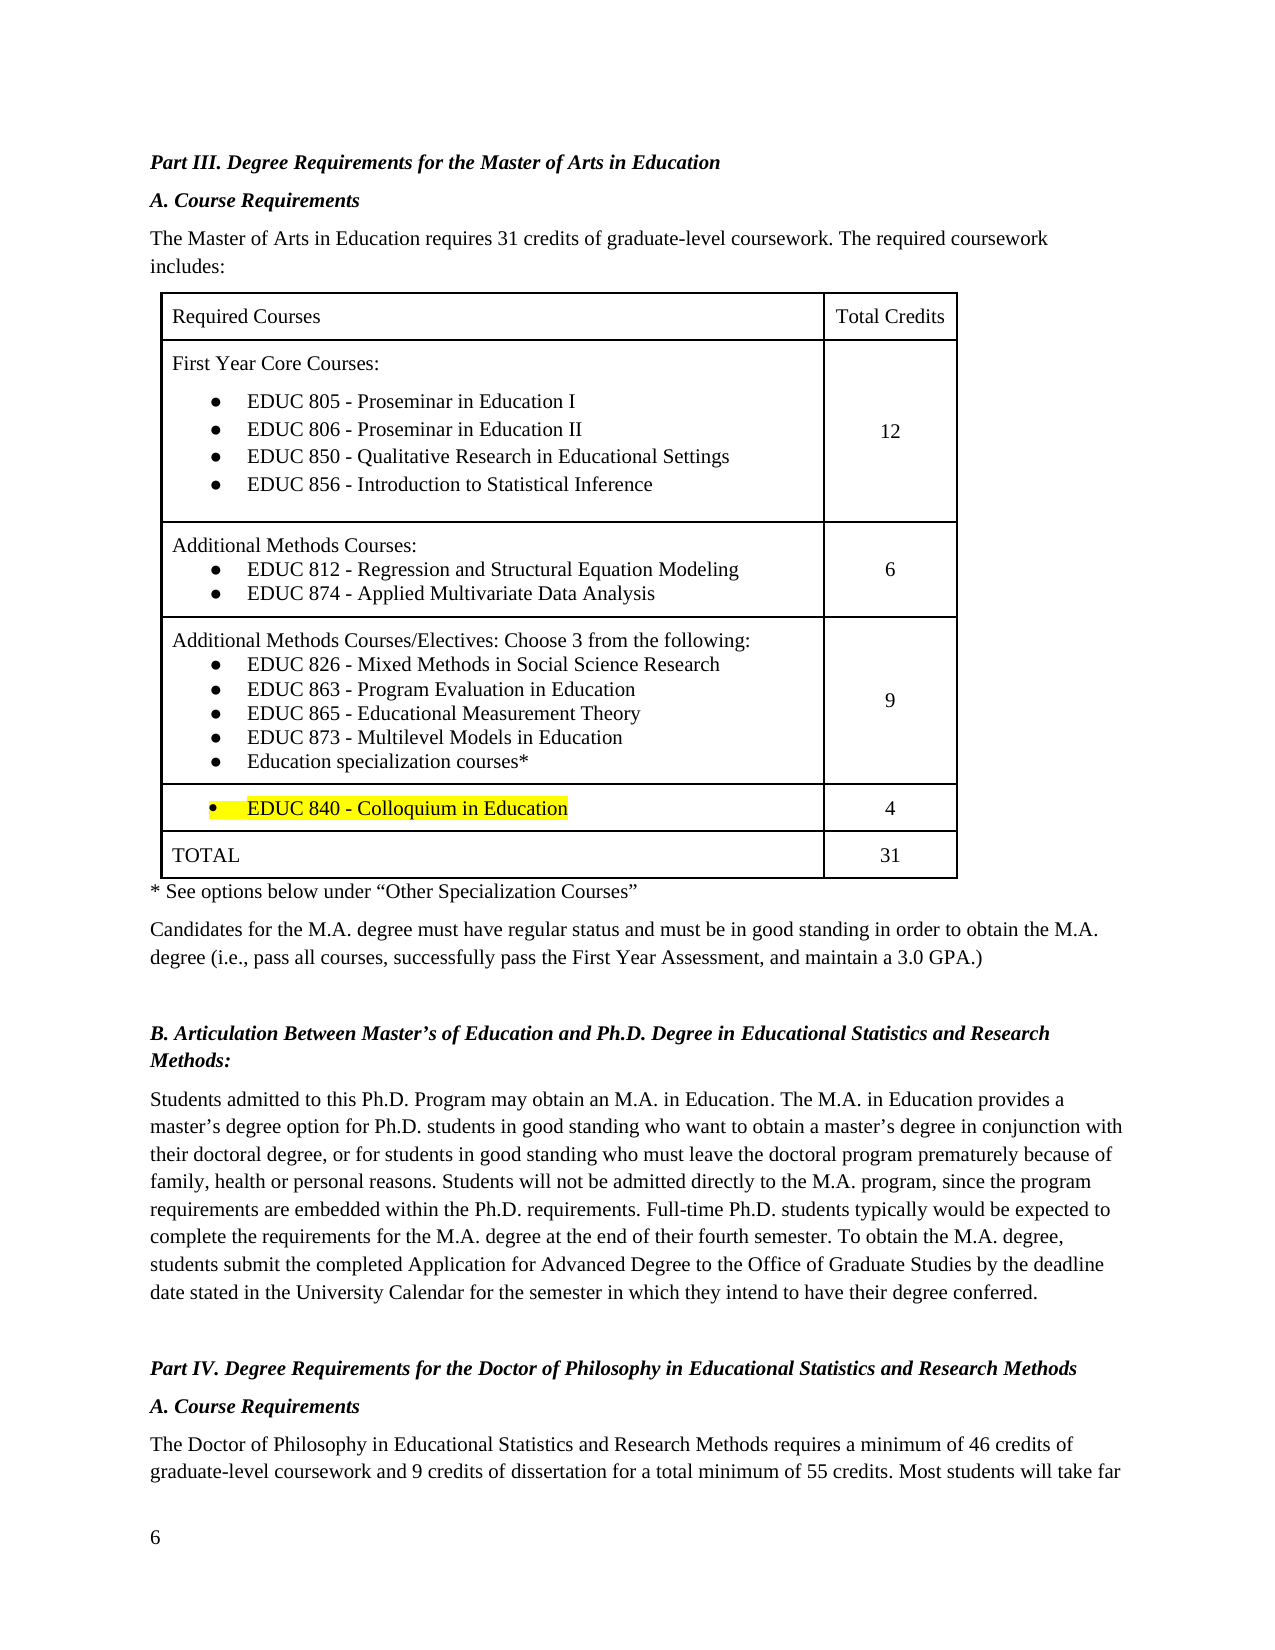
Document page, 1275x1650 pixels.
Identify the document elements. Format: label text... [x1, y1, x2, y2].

text B. Articulation Between Master’s of Education and Ph.D. Degree in Educational Statistics and Research Methods: [150, 1021, 1125, 1072]
table_cell 12 [825, 341, 956, 521]
text A. Course Requirements [150, 188, 1125, 212]
text Part IV. Degree Requirements for the Doctor of Philosophy in Educational Statistics and Research Methods [150, 1356, 1125, 1380]
text Part III. Degree Requirements for the Master of Arts in Education [150, 150, 1125, 174]
text Students admitted to this Ph.D. Program may obtain an M.A. in Education. The M.A. in Education provides a master’s degree option for Ph.D. students in good standing who want to obtain a master’s degree in conjunction with their doctoral degree, or for students in good standing who must leave the doctoral program prematurely because of family, health or personal reasons. Students will not be admitted directly to the M.A. program, since the program requirements are embedded within the Ph.D. requirements. Full-time Ph.D. students typically would be expected to complete the requirements for the M.A. degree at the end of their fourth semester. To obtain the M.A. degree, students submit the completed Application for Advanced Degree to the Office of Graduate Studies by the deadline date stated in the University Calendar for the semester in which they intend to have their degree conferred. [150, 1086, 1125, 1304]
table_cell First Year Core Courses: EDUC 805 - Proseminar in Education I EDUC 806 - Proseminar in Education II EDUC 850 - Qualitative Research in Educational Settings EDUC 856 - Introduction to Statistical Inference [163, 341, 823, 521]
table_cell 9 [825, 618, 956, 783]
table_cell 31 [825, 832, 956, 877]
text The Master of Arts in Education requires 31 credits of graduate-level coursework. The required coursework includes: [150, 226, 1125, 278]
text * See options below under “Other Specialization Courses” [150, 879, 1125, 903]
text Candidates for the M.A. degree must have regular status and must be in good standing in order to obtain the M.A. degree (i.e., pass all courses, successfully pass the First Year Assessment, and maintain a 3.0 GPA.) [150, 917, 1125, 969]
table_cell 4 [825, 785, 956, 830]
table_cell Additional Methods Courses/Electives: Choose 3 from the following: EDUC 826 - Mixed Methods in Social Science Research EDUC 863 - Program Evaluation in Education EDUC 865 - Educational Measurement Theory EDUC 873 - Multilevel Models in Education Education specialization courses* [163, 618, 823, 783]
table_header Required Courses [163, 294, 823, 339]
table_header Total Credits [825, 294, 956, 339]
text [150, 1432, 1125, 1483]
table_cell TOTAL [163, 832, 823, 877]
table_cell 6 [825, 523, 956, 616]
text A. Course Requirements [150, 1394, 1125, 1418]
table_cell Additional Methods Courses: EDUC 812 - Regression and Structural Equation Modeling EDUC 874 - Applied Multivariate Data Analysis [163, 523, 823, 616]
table_cell EDUC 840 - Colloquium in Education [163, 785, 823, 830]
